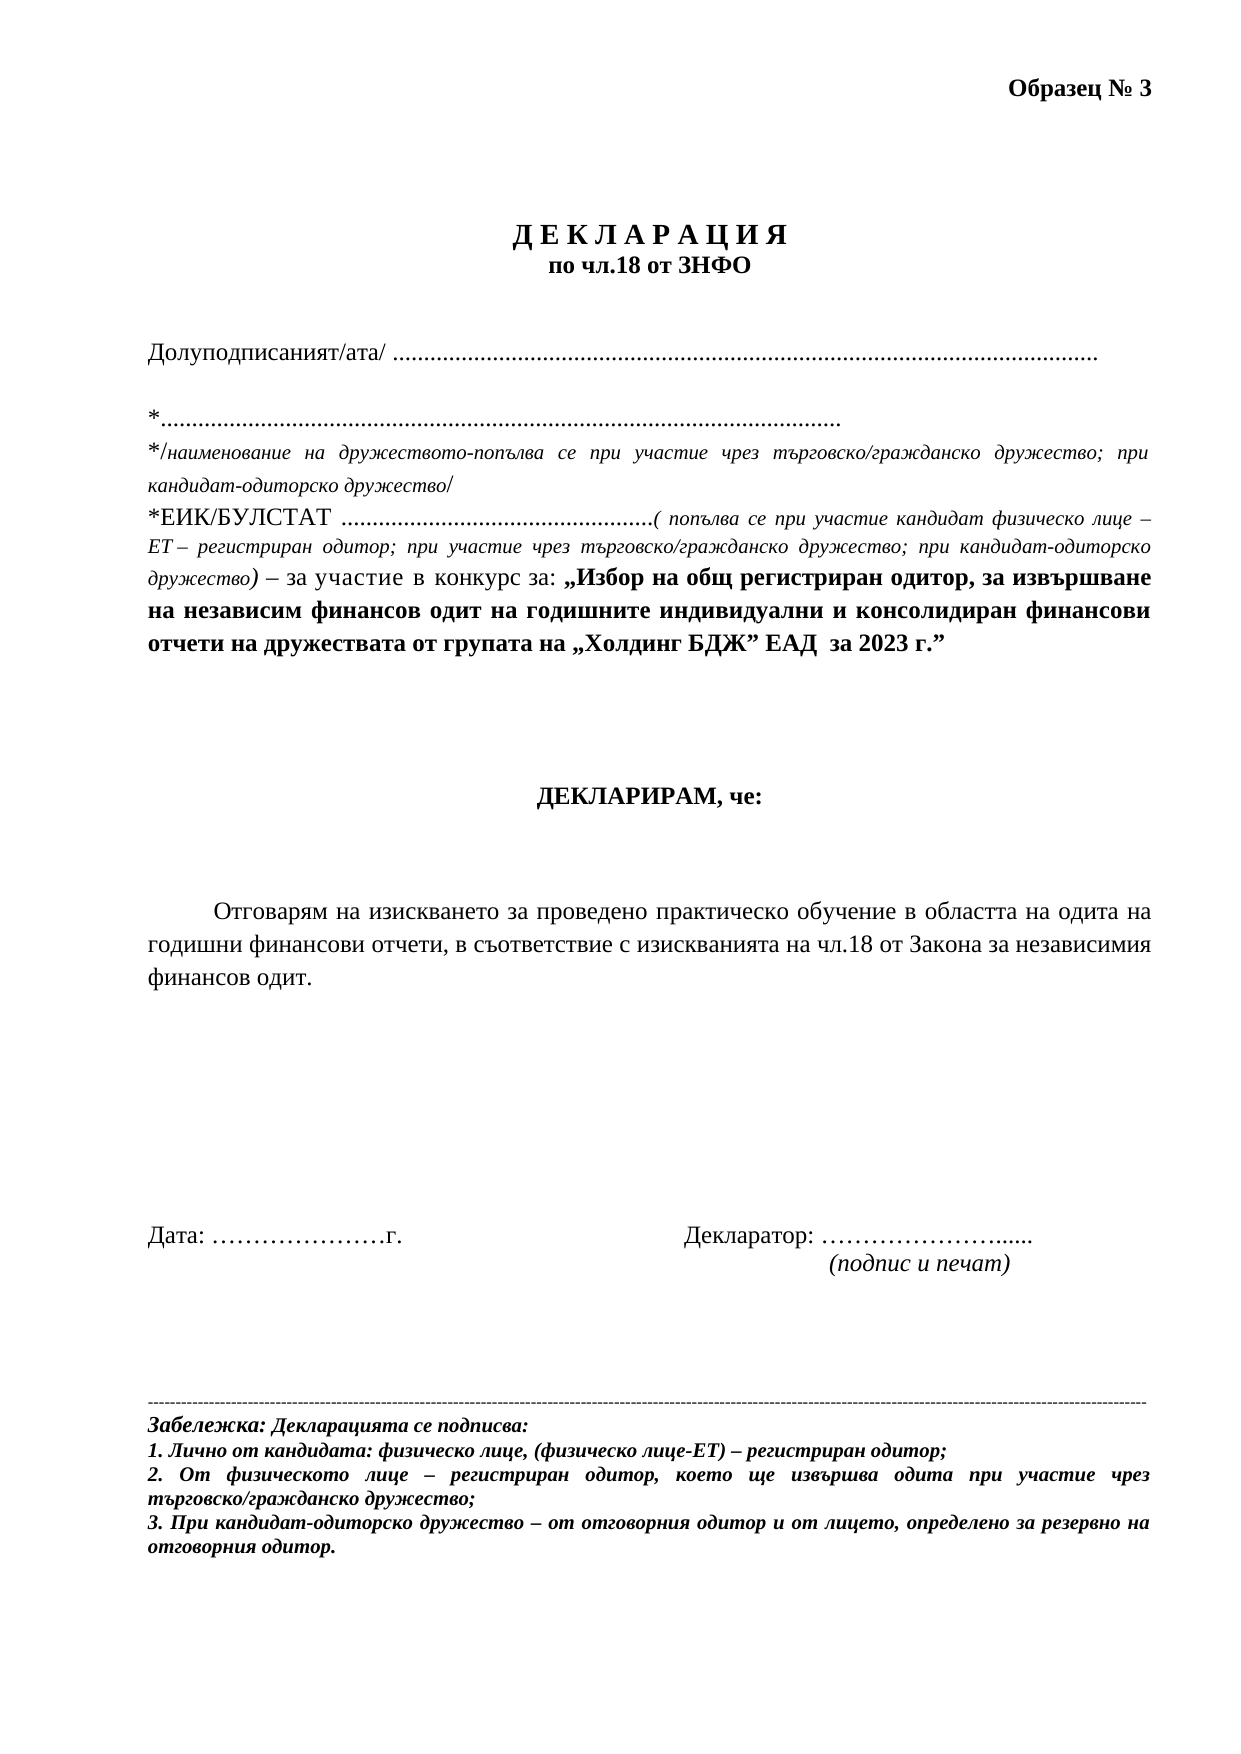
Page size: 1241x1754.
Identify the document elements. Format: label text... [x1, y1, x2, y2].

text (подпис и печат) [148, 1248, 1152, 1277]
text Отговарям на изискването за проведено практическо обучение в областта на одита на годишни финансови отчети, в съответствие с изискванията на чл.18 от Закона за независимия финансов одит. [148, 896, 1152, 991]
text *............................................................................................................. [148, 403, 1149, 431]
text Д Е К Л А Р А Ц И Я [148, 217, 1152, 250]
text Образец № 3 [148, 73, 1152, 102]
text 2. От физическото лице – регистриран одитор, което ще извършва одита при участие чрез търговско/гражданско дружество; [148, 1462, 1152, 1510]
text Долуподписаният/ата/ ................................................................................................................. [148, 337, 1149, 365]
text *ЕИК/БУЛСТАТ ..................................................( попълва се при участие кандидат физическо лице – ЕТ – регистриран одитор; при участие чрез търговско/гражданско дружество; при кандидат-одиторско дружество) – за участие в конкурс за: „Избор на общ регистриран одитор, за извършване на независим финансов одит на годишните индивидуални и консолидиран финансови отчети на дружествата от групата на „Холдинг БДЖ” ЕАД за 2023 г.” [148, 502, 1152, 657]
text по чл.18 от ЗНФО [148, 250, 1152, 279]
text 1. Лично от кандидата: физическо лице, (физическо лице-ЕТ) – регистриран одитор; [148, 1438, 1152, 1462]
text ------------------------------------------------------------------------------------------------------------------------------------------------------------------------------------ [148, 1392, 1152, 1411]
text 3. При кандидат-одиторско дружество – от отговорния одитор и от лицето, определено за резервно на отговорния одитор. [148, 1510, 1152, 1558]
text Забележка: Декларацията се подписва: [148, 1411, 1152, 1438]
text ДЕКЛАРИРАМ, че: [148, 781, 1152, 809]
text Дата: …………………г. Декларатор: …………………...... [148, 1220, 1152, 1248]
text */наименование на дружеството-попълва се при участие чрез търговско/гражданско дружество; при кандидат-одиторско дружество/ [148, 436, 1149, 497]
